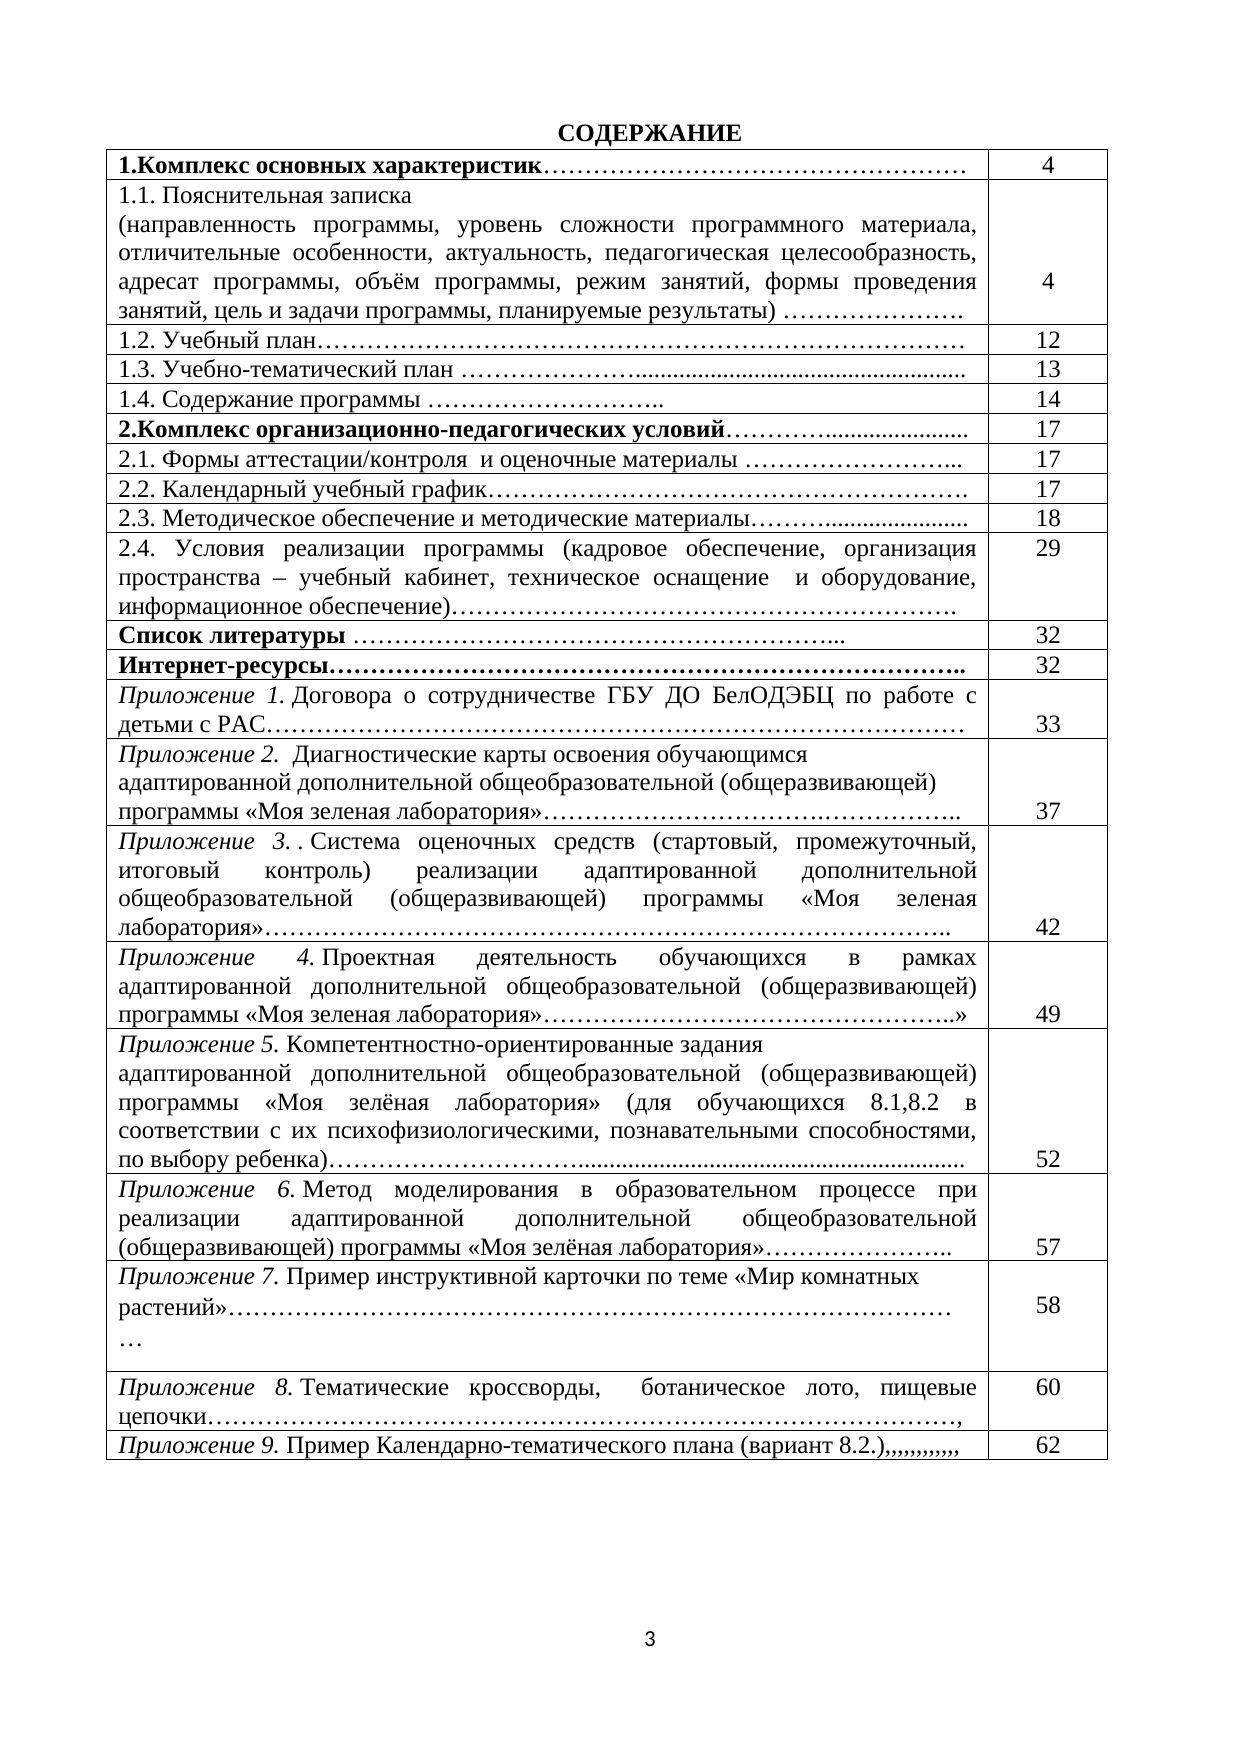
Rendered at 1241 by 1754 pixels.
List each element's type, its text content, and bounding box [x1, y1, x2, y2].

table_cell 29 [989, 533, 1107, 619]
table_header 4 [989, 150, 1107, 179]
table_cell 2.1. Формы аттестации/контроля и оценочные материалы ……………………... [107, 444, 988, 473]
table_cell 32 [989, 650, 1107, 679]
table_cell 49 [989, 942, 1107, 1028]
table_cell Приложение 3. . Система оценочных средств (стартовый, промежуточный, итоговый контроль) реализации адаптированной дополнительной общеобразовательной (общеразвивающей) программы «Моя зеленая лаборатория»……………………………………………………………………….. [107, 826, 988, 941]
table_cell 17 [989, 474, 1107, 502]
table_cell 2.3. Методическое обеспечение и методические материалы………....................... [107, 504, 988, 532]
table_cell 52 [989, 1029, 1107, 1173]
table_cell 2.4. Условия реализации программы (кадровое обеспечение, организация пространства – учебный кабинет, техническое оснащение и оборудование, информационное обеспечение)……………………………………………………. [107, 533, 988, 619]
table_cell Список литературы …………………………………………………... [107, 621, 988, 649]
table_cell 14 [989, 384, 1107, 413]
table_cell Приложение 2. Диагностические карты освоения обучающимся адаптированной дополнительной общеобразовательной (общеразвивающей) программы «Моя зеленая лаборатория»…………………………….…………….. [107, 739, 988, 825]
table_cell 1.1. Пояснительная записка (направленность программы, уровень сложности программного материала, отличительные особенности, актуальность, педагогическая целесообразность, адресат программы, объём программы, режим занятий, формы проведения занятий, цель и задачи программы, планируемые результаты) …………………. [107, 180, 988, 324]
table_cell 18 [989, 504, 1107, 532]
table_cell 12 [989, 325, 1107, 353]
table_cell Приложение 8. Тематические кроссворды, ботаническое лото, пищевые цепочки………………………………………………………………………………, [107, 1372, 988, 1429]
table_cell Приложение 6. Метод моделирования в образовательном процессе при реализации адаптированной дополнительной общеобразовательной (общеразвивающей) программы «Моя зелёная лаборатория»………………….. [107, 1174, 988, 1260]
table_cell 33 [989, 680, 1107, 738]
table_cell Приложение 9. Пример Календарно-тематического плана (вариант 8.2.),,,,,,,,,,,, [107, 1431, 988, 1459]
table_cell 1.2. Учебный план…………………………………………………………………… [107, 325, 988, 353]
table_cell 42 [989, 826, 1107, 941]
table_cell Приложение 1. Договора о сотрудничестве ГБУ ДО БелОДЭБЦ по работе с детьми с РАС………………………………………………………………………… [107, 680, 988, 738]
table_header 1.Комплекс основных характеристик…………………………………………… [107, 150, 988, 179]
table_cell 13 [989, 355, 1107, 383]
text СОДЕРЖАНИЕ [118, 118, 1181, 147]
table_cell 17 [989, 444, 1107, 473]
table_cell Приложение 7. Пример инструктивной карточки по теме «Мир комнатных растений»……………………………………………………………………………… [107, 1261, 988, 1371]
table_cell 2.Комплекс организационно-педагогических условий…………....................... [107, 414, 988, 443]
table_cell 62 [989, 1431, 1107, 1459]
table_cell Интернет-ресурсы………………………………………………………………….. [107, 650, 988, 679]
table_cell 58 [989, 1261, 1107, 1371]
table_cell Приложение 5. Компетентностно-ориентированные задания адаптированной дополнительной общеобразовательной (общеразвивающей) программы «Моя зелёная лаборатория» (для обучающихся 8.1,8.2 в соответствии с их психофизиологическими, познавательными способностями, по выбору ребенка)………………………….............................................................. [107, 1029, 988, 1173]
table_cell 1.4. Содержание программы ……………………….. [107, 384, 988, 413]
table_cell 32 [989, 621, 1107, 649]
table_cell 17 [989, 414, 1107, 443]
table_cell 57 [989, 1174, 1107, 1260]
table_cell 4 [989, 180, 1107, 324]
table_cell 2.2. Календарный учебный график…………………………………………………. [107, 474, 988, 502]
table_cell 37 [989, 739, 1107, 825]
table_cell Приложение 4. Проектная деятельность обучающихся в рамках адаптированной дополнительной общеобразовательной (общеразвивающей) программы «Моя зеленая лаборатория»…………………………………………..» [107, 942, 988, 1028]
table_cell 1.3. Учебно-тематический план …………………..................................................... [107, 355, 988, 383]
table_cell 60 [989, 1372, 1107, 1429]
